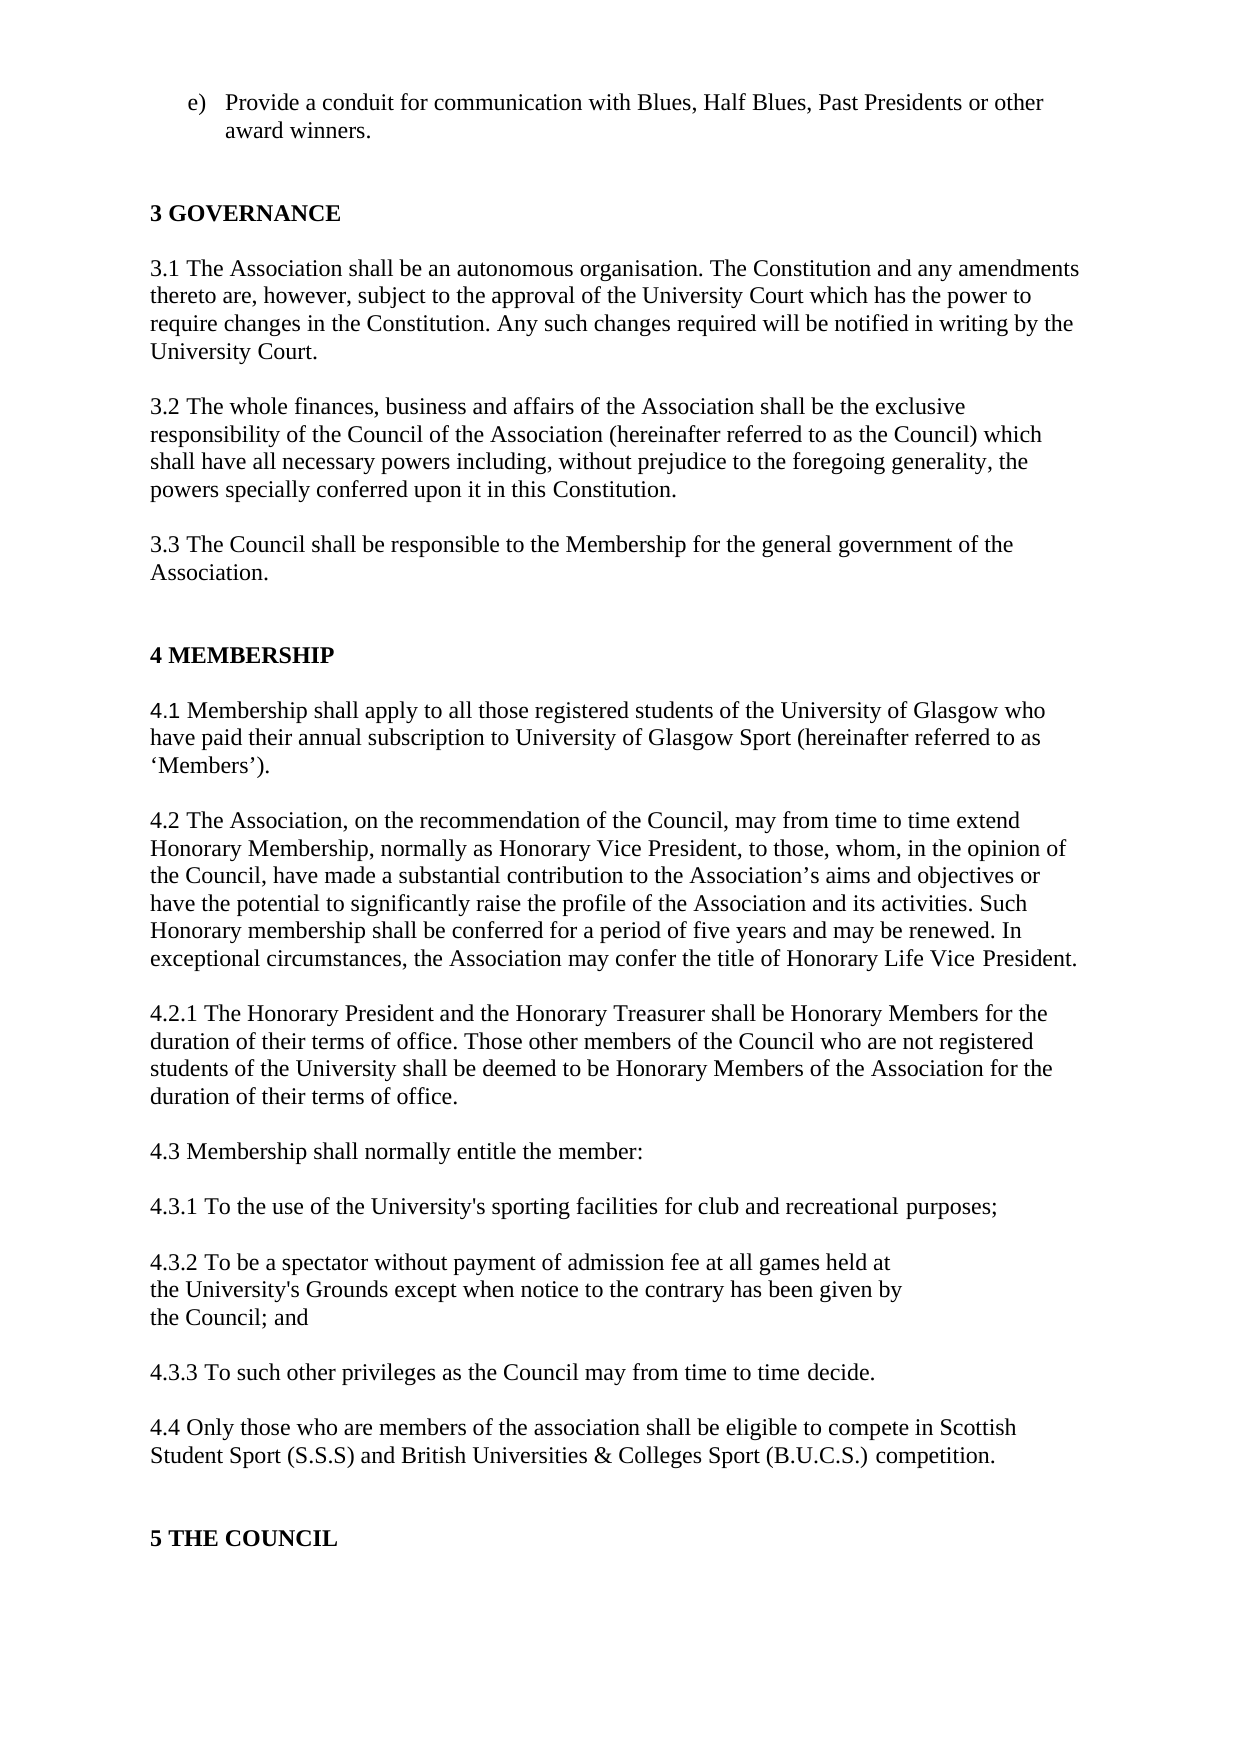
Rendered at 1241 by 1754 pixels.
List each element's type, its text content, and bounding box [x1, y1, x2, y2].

list Membership shall apply to all those registered students of the University of Glasgow who have paid their annual subscription to University of Glasgow Sport (hereinafter referred to as ‘Members’). [150, 696, 1082, 778]
list The whole finances, business and affairs of the Association shall be the exclusive responsibility of the Council of the Association (hereinafter referred to as the Council) which shall have all necessary powers including, without prejudice to the foregoing generality, the powers specially conferred upon it in this Constitution. [150, 392, 1044, 502]
list Only those who are members of the association shall be eligible to compete in Scottish Student Sport (S.S.S) and British Universities & Colleges Sport (B.U.C.S.) competition. [150, 1413, 1018, 1468]
list Provide a conduit for communication with Blues, Half Blues, Past Presidents or other award winners. [187, 88, 1046, 143]
list Membership shall normally entitle the member: [150, 1137, 1103, 1165]
list The Association, on the recommendation of the Council, may from time to time extend Honorary Membership, normally as Honorary Vice President, to those, whom, in the opinion of the Council, have made a substantial contribution to the Association’s aims and objectives or have the potential to significantly raise the profile of the Association and its activities. Such Honorary membership shall be conferred for a period of five years and may be renewed. In exceptional circumstances, the Association may confer the title of Honorary Life Vice President. [150, 806, 1078, 972]
subtitle THE COUNCIL [150, 1524, 1103, 1552]
subtitle GOVERNANCE [150, 199, 1103, 227]
list To the use of the University's sporting facilities for club and recreational purposes; [150, 1192, 1103, 1220]
text 4.2.1 The Honorary President and the Honorary Treasurer shall be Honorary Members for the duration of their terms of office. Those other members of the Council who are not registered students of the University shall be deemed to be Honorary Members of the Association for the duration of their terms of office. [150, 999, 1056, 1110]
list The Association shall be an autonomous organisation. The Constitution and any amendments thereto are, however, subject to the approval of the University Court which has the power to require changes in the Constitution. Any such changes required will be notified in writing by the University Court. [150, 254, 1081, 364]
list To be a spectator without payment of admission fee at all games held at the University's Grounds except when notice to the contrary has been given by the Council; and [150, 1248, 926, 1330]
list The Council shall be responsible to the Membership for the general government of the Association. [150, 530, 1014, 585]
subtitle MEMBERSHIP [150, 641, 1103, 668]
list To such other privileges as the Council may from time to time decide. [150, 1358, 1103, 1386]
